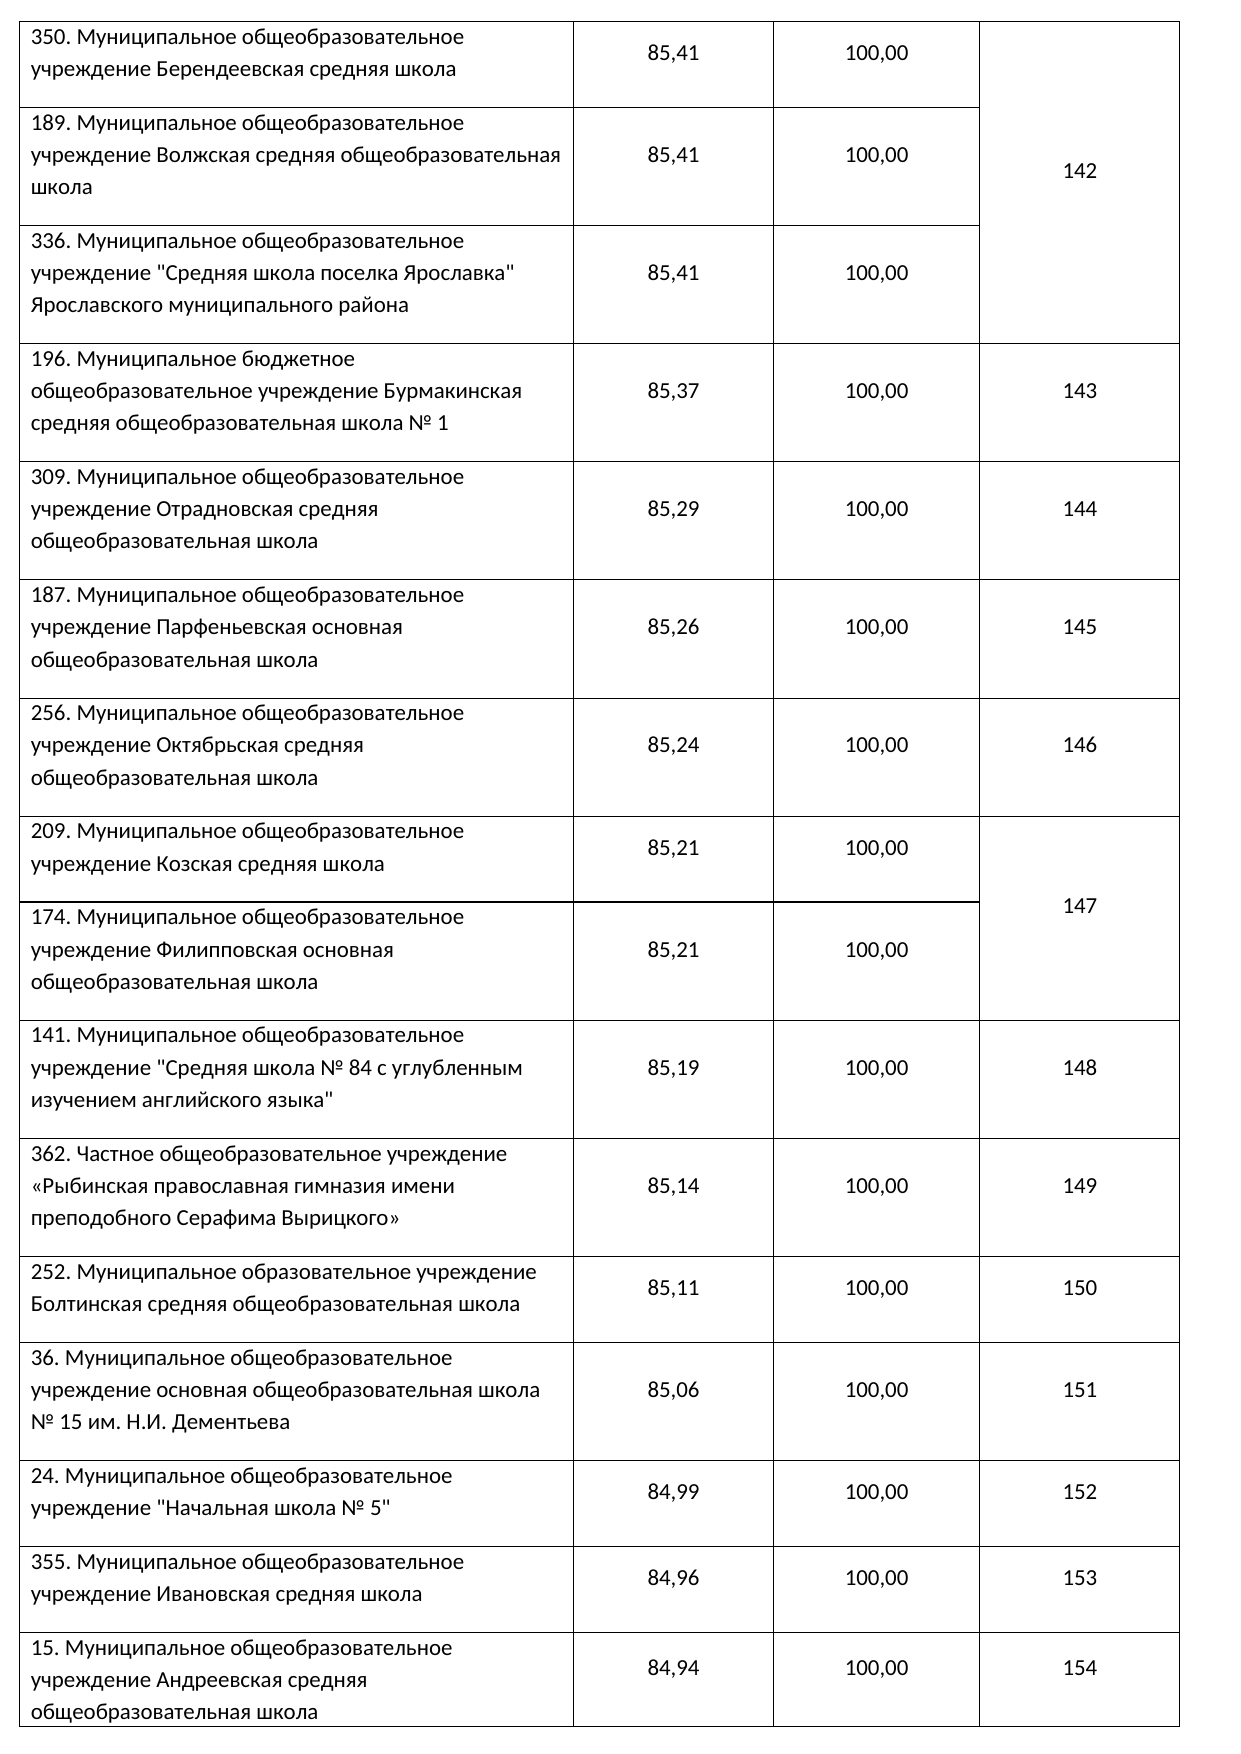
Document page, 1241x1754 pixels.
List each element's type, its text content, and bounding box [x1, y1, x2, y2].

table_cell 100,00 [774, 1633, 979, 1726]
table_cell 336. Муниципальное общеобразовательное учреждение "Cредняя школа поселка Ярославка" Ярославского муниципального района [20, 226, 573, 343]
table_cell 152 [980, 1461, 1179, 1546]
table_cell 100,00 [774, 1547, 979, 1632]
table_cell 85,21 [574, 817, 773, 901]
table_cell 189. Муниципальное общеобразовательное учреждение Волжская средняя общеобразовательная школа [20, 108, 573, 225]
table_cell 150 [980, 1257, 1179, 1342]
table_cell 84,94 [574, 1633, 773, 1726]
table_cell 100,00 [774, 462, 979, 579]
table_cell 85,29 [574, 462, 773, 579]
table_cell 85,14 [574, 1139, 773, 1256]
table_cell 209. Муниципальное общеобразовательное учреждение Козская средняя школа [20, 817, 573, 901]
table_cell 24. Муниципальное общеобразовательное учреждение "Начальная школа № 5" [20, 1461, 573, 1546]
table_cell 100,00 [774, 1461, 979, 1546]
table_cell 196. Муниципальное бюджетное общеобразовательное учреждение Бурмакинская средняя общеобразовательная школа № 1 [20, 344, 573, 461]
table_cell 309. Муниципальное общеобразовательное учреждение Отрадновская средняя общеобразовательная школа [20, 462, 573, 579]
table_cell 146 [980, 699, 1179, 816]
table_cell 153 [980, 1547, 1179, 1632]
table_cell 362. Частное общеобразовательное учреждение «Рыбинская православная гимназия имени преподобного Серафима Вырицкого» [20, 1139, 573, 1256]
table_cell 85,06 [574, 1343, 773, 1460]
table_cell 85,24 [574, 699, 773, 816]
table_cell 100,00 [774, 108, 979, 225]
table_cell 145 [980, 580, 1179, 697]
table_cell 144 [980, 462, 1179, 579]
table_cell 15. Муниципальное общеобразовательное учреждение Андреевская средняя общеобразовательная школа [20, 1633, 573, 1726]
table_cell 85,41 [574, 108, 773, 225]
table_cell 100,00 [774, 1257, 979, 1342]
table_cell 84,96 [574, 1547, 773, 1632]
table_cell 143 [980, 344, 1179, 461]
table_cell 84,99 [574, 1461, 773, 1546]
table_cell 85,26 [574, 580, 773, 697]
table_cell 256. Муниципальное общеобразовательное учреждение Октябрьская средняя общеобразовательная школа [20, 699, 573, 816]
table_cell 85,41 [574, 226, 773, 343]
table_cell 100,00 [774, 344, 979, 461]
table_cell 355. Муниципальное общеобразовательное учреждение Ивановская средняя школа [20, 1547, 573, 1632]
table_cell 187. Муниципальное общеобразовательное учреждение Парфеньевская основная общеобразовательная школа [20, 580, 573, 697]
table_cell 100,00 [774, 817, 979, 901]
table_cell 100,00 [774, 903, 979, 1019]
table_cell 85,21 [574, 903, 773, 1019]
table_cell 252. Муниципальное образовательное учреждение Болтинская средняя общеобразовательная школа [20, 1257, 573, 1342]
table_cell 149 [980, 1139, 1179, 1256]
table_cell 100,00 [774, 1021, 979, 1138]
table_cell 85,41 [574, 22, 773, 107]
table_cell 148 [980, 1021, 1179, 1138]
table_cell 100,00 [774, 699, 979, 816]
table_cell 85,37 [574, 344, 773, 461]
table_cell 151 [980, 1343, 1179, 1460]
table_cell 147 [980, 817, 1179, 1019]
table_cell 350. Муниципальное общеобразовательное учреждение Берендеевская средняя школа [20, 22, 573, 107]
table_cell 100,00 [774, 226, 979, 343]
table_cell 154 [980, 1633, 1179, 1726]
table_cell 100,00 [774, 580, 979, 697]
table_cell 36. Муниципальное общеобразовательное учреждение основная общеобразовательная школа № 15 им. Н.И. Дементьева [20, 1343, 573, 1460]
table_cell 100,00 [774, 1139, 979, 1256]
table_cell 142 [980, 22, 1179, 343]
table_cell 85,11 [574, 1257, 773, 1342]
table_cell 100,00 [774, 1343, 979, 1460]
table_cell 100,00 [774, 22, 979, 107]
table_cell 141. Муниципальное общеобразовательное учреждение "Средняя школа № 84 с углубленным изучением английского языка" [20, 1021, 573, 1138]
table_cell 85,19 [574, 1021, 773, 1138]
table_cell 174. Муниципальное общеобразовательное учреждение Филипповская основная общеобразовательная школа [20, 903, 573, 1019]
